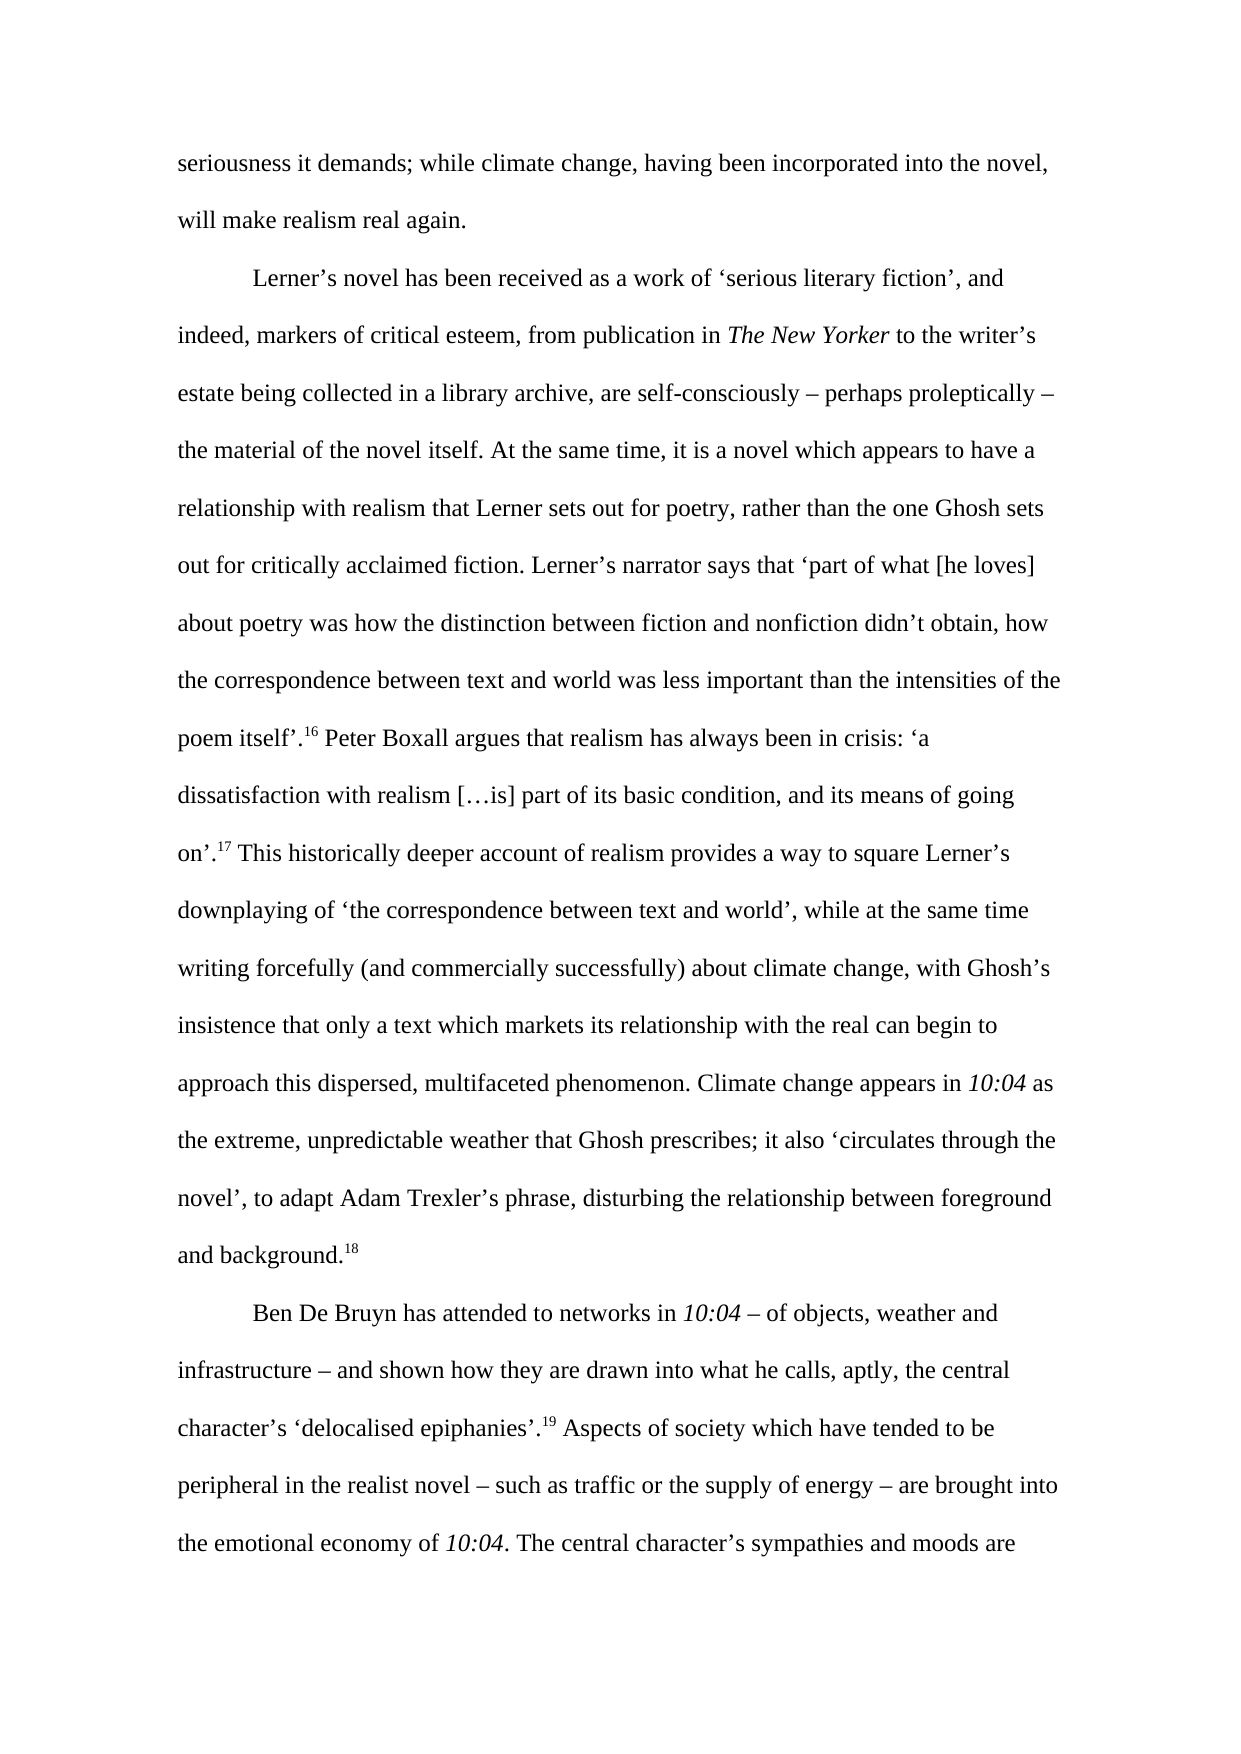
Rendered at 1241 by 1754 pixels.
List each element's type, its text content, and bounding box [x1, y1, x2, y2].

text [177, 1298, 1063, 1556]
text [177, 148, 1063, 234]
text Lerner’s novel has been received as a work of ‘serious literary fiction’, and indeed, markers of critical esteem, from publication in The New Yorker to the writer’s estate being collected in a library archive, are self-consciously – perhaps proleptically – the material of the novel itself. At the same time, it is a novel which appears to have a relationship with realism that Lerner sets out for poetry, rather than the one Ghosh sets out for critically acclaimed fiction. Lerner’s narrator says that ‘part of what [he loves] about poetry was how the distinction between fiction and nonfiction didn’t obtain, how the correspondence between text and world was less important than the intensities of the poem itself’. Peter Boxall argues that realism has always been in crisis: ‘a dissatisfaction with realism […is] part of its basic condition, and its means of going on’. This historically deeper account of realism provides a way to square Lerner’s downplaying of ‘the correspondence between text and world’, while at the same time writing forcefully (and commercially successfully) about climate change, with Ghosh’s insistence that only a text which markets its relationship with the real can begin to approach this dispersed, multifaceted phenomenon. Climate change appears in 10:04 as the extreme, unpredictable weather that Ghosh prescribes; it also ‘circulates through the novel’, to adapt Adam Trexler’s phrase, disturbing the relationship between foreground and background. [177, 263, 1063, 1269]
